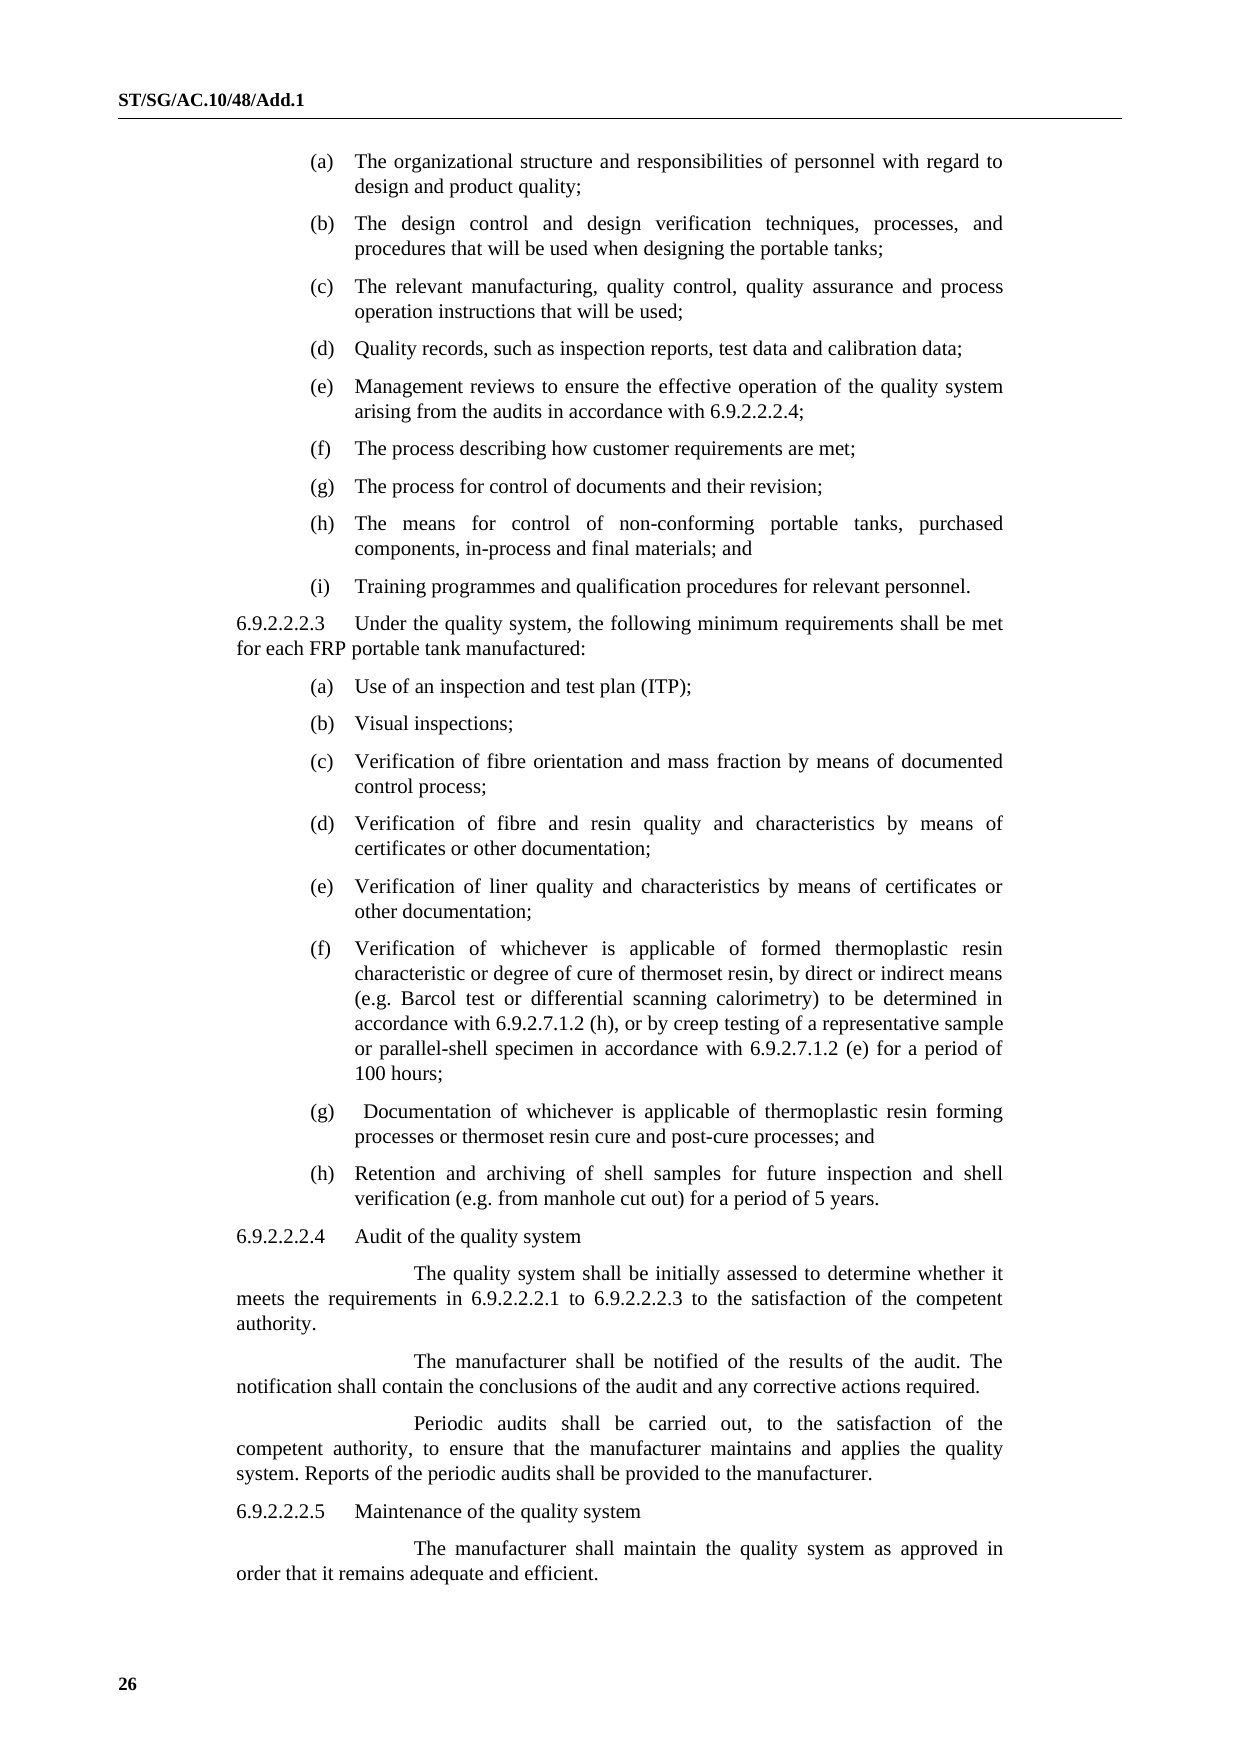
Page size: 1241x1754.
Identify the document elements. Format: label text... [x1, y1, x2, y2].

text The manufacturer shall maintain the quality system as approved in order that it remains adequate and efficient. [236, 1535, 1004, 1585]
text (f) Verification of whichever is applicable of formed thermoplastic resin characteristic or degree of cure of thermoset resin, by direct or indirect means (e.g. Barcol test or differential scanning calorimetry) to be determined in accordance with 6.9.2.7.1.2 (h), or by creep testing of a representative sample or parallel-shell specimen in accordance with 6.9.2.7.1.2 (e) for a period of 100 hours; [310, 935, 1004, 1085]
text (d) Quality records, such as inspection reports, test data and calibration data; [310, 335, 1004, 360]
text (g) The process for control of documents and their revision; [310, 473, 1004, 498]
text 6.9.2.2.2.5 Maintenance of the quality system [236, 1498, 1004, 1523]
text (e) Management reviews to ensure the effective operation of the quality system arising from the audits in accordance with 6.9.2.2.2.4; [310, 373, 1004, 423]
text (a) Use of an inspection and test plan (ITP); [310, 673, 1004, 698]
text (c) Verification of fibre orientation and mass fraction by means of documented control process; [310, 748, 1004, 798]
text (b) Visual inspections; [310, 710, 1004, 735]
text (i) Training programmes and qualification procedures for relevant personnel. [310, 573, 1004, 598]
text 6.9.2.2.2.4 Audit of the quality system [236, 1223, 1004, 1248]
text (h) Retention and archiving of shell samples for future inspection and shell verification (e.g. from manhole cut out) for a period of 5 years. [310, 1160, 1004, 1210]
text (f) The process describing how customer requirements are met; [310, 435, 1004, 460]
text Periodic audits shall be carried out, to the satisfaction of the competent authority, to ensure that the manufacturer maintains and applies the quality system. Reports of the periodic audits shall be provided to the manufacturer. [236, 1410, 1004, 1485]
text (b) The design control and design verification techniques, processes, and procedures that will be used when designing the portable tanks; [310, 210, 1004, 260]
text (g) Documentation of whichever is applicable of thermoplastic resin forming processes or thermoset resin cure and post-cure processes; and [310, 1098, 1004, 1148]
text 6.9.2.2.2.3 Under the quality system, the following minimum requirements shall be met for each FRP portable tank manufactured: [236, 610, 1004, 660]
text (e) Verification of liner quality and characteristics by means of certificates or other documentation; [310, 873, 1004, 923]
text (d) Verification of fibre and resin quality and characteristics by means of certificates or other documentation; [310, 810, 1004, 860]
text (c) The relevant manufacturing, quality control, quality assurance and process operation instructions that will be used; [310, 273, 1004, 323]
text The quality system shall be initially assessed to determine whether it meets the requirements in 6.9.2.2.2.1 to 6.9.2.2.2.3 to the satisfaction of the competent authority. [236, 1260, 1004, 1335]
text (a) The organizational structure and responsibilities of personnel with regard to design and product quality; [310, 148, 1004, 198]
text (h) The means for control of non-conforming portable tanks, purchased components, in-process and final materials; and [310, 510, 1004, 560]
text The manufacturer shall be notified of the results of the audit. The notification shall contain the conclusions of the audit and any corrective actions required. [236, 1348, 1004, 1398]
